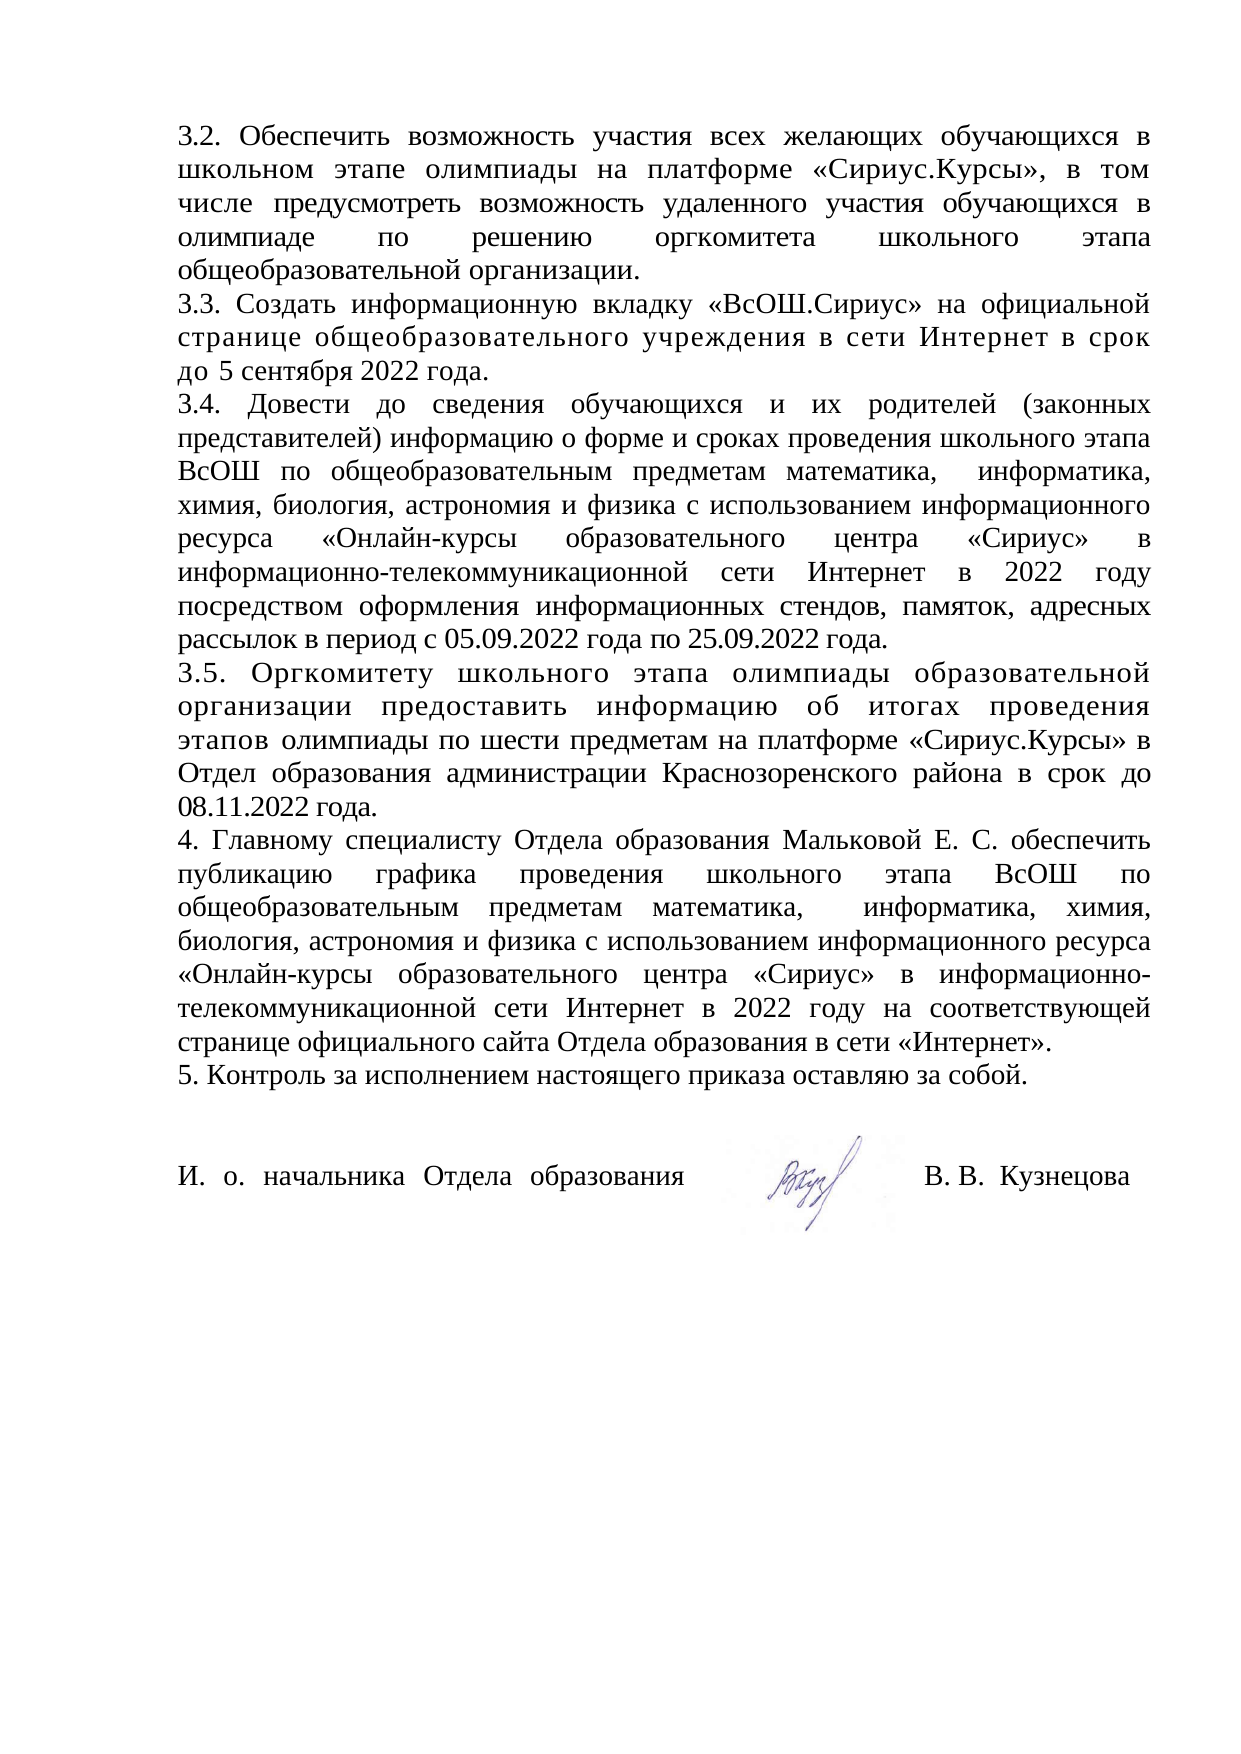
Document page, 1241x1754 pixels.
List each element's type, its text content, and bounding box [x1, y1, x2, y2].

text 5. Контроль за исполнением настоящего приказа оставляю за собой. [177, 1057, 1152, 1091]
text 3.2. Обеспечить возможность участия всех желающих обучающихся в школьном этапе олимпиады на платформе «Сириус.Курсы», в том числе предусмотреть возможность удаленного участия обучающихся в олимпиаде по решению оргкомитета школьного этапа общеобразовательной организации. [177, 118, 1152, 286]
text И. о. начальника Отдела образования В. В. Кузнецова [177, 1158, 703, 1191]
picture [703, 1135, 905, 1235]
text И. о. начальника Отдела образования В. В. Кузнецова [905, 1158, 1152, 1191]
text 3.4. Довести до сведения обучающихся и их родителей (законных представителей) информацию о форме и сроках проведения школьного этапа ВсОШ по общеобразовательным предметам математика, информатика, химия, биология, астрономия и физика с использованием информационного ресурса «Онлайн-курсы образовательного центра «Сириус» в информационно-телекоммуникационной сети Интернет в 2022 году посредством оформления информационных стендов, памяток, адресных рассылок в период с 05.09.2022 года по 25.09.2022 года. [177, 386, 1152, 655]
text 3.5. Оргкомитету школьного этапа олимпиады образовательной организации предоставить информацию об итогах проведения этапов олимпиады по шести предметам на платформе «Сириус.Курсы» в Отдел образования администрации Краснозоренского района в срок до 08.11.2022 года. [177, 655, 1152, 822]
text 3.3. Создать информационную вкладку «ВсОШ.Сириус» на официальной странице общеобразовательного учреждения в сети Интернет в срок до 5 сентября 2022 года. [177, 286, 1152, 386]
text 4. Главному специалисту Отдела образования Мальковой Е. С. обеспечить публикацию графика проведения школьного этапа ВсОШ по общеобразовательным предметам математика, информатика, химия, биология, астрономия и физика с использованием информационного ресурса «Онлайн-курсы образовательного центра «Сириус» в информационно-телекоммуникационной сети Интернет в 2022 году на соответствующей странице официального сайта Отдела образования в сети «Интернет». [177, 822, 1152, 1057]
